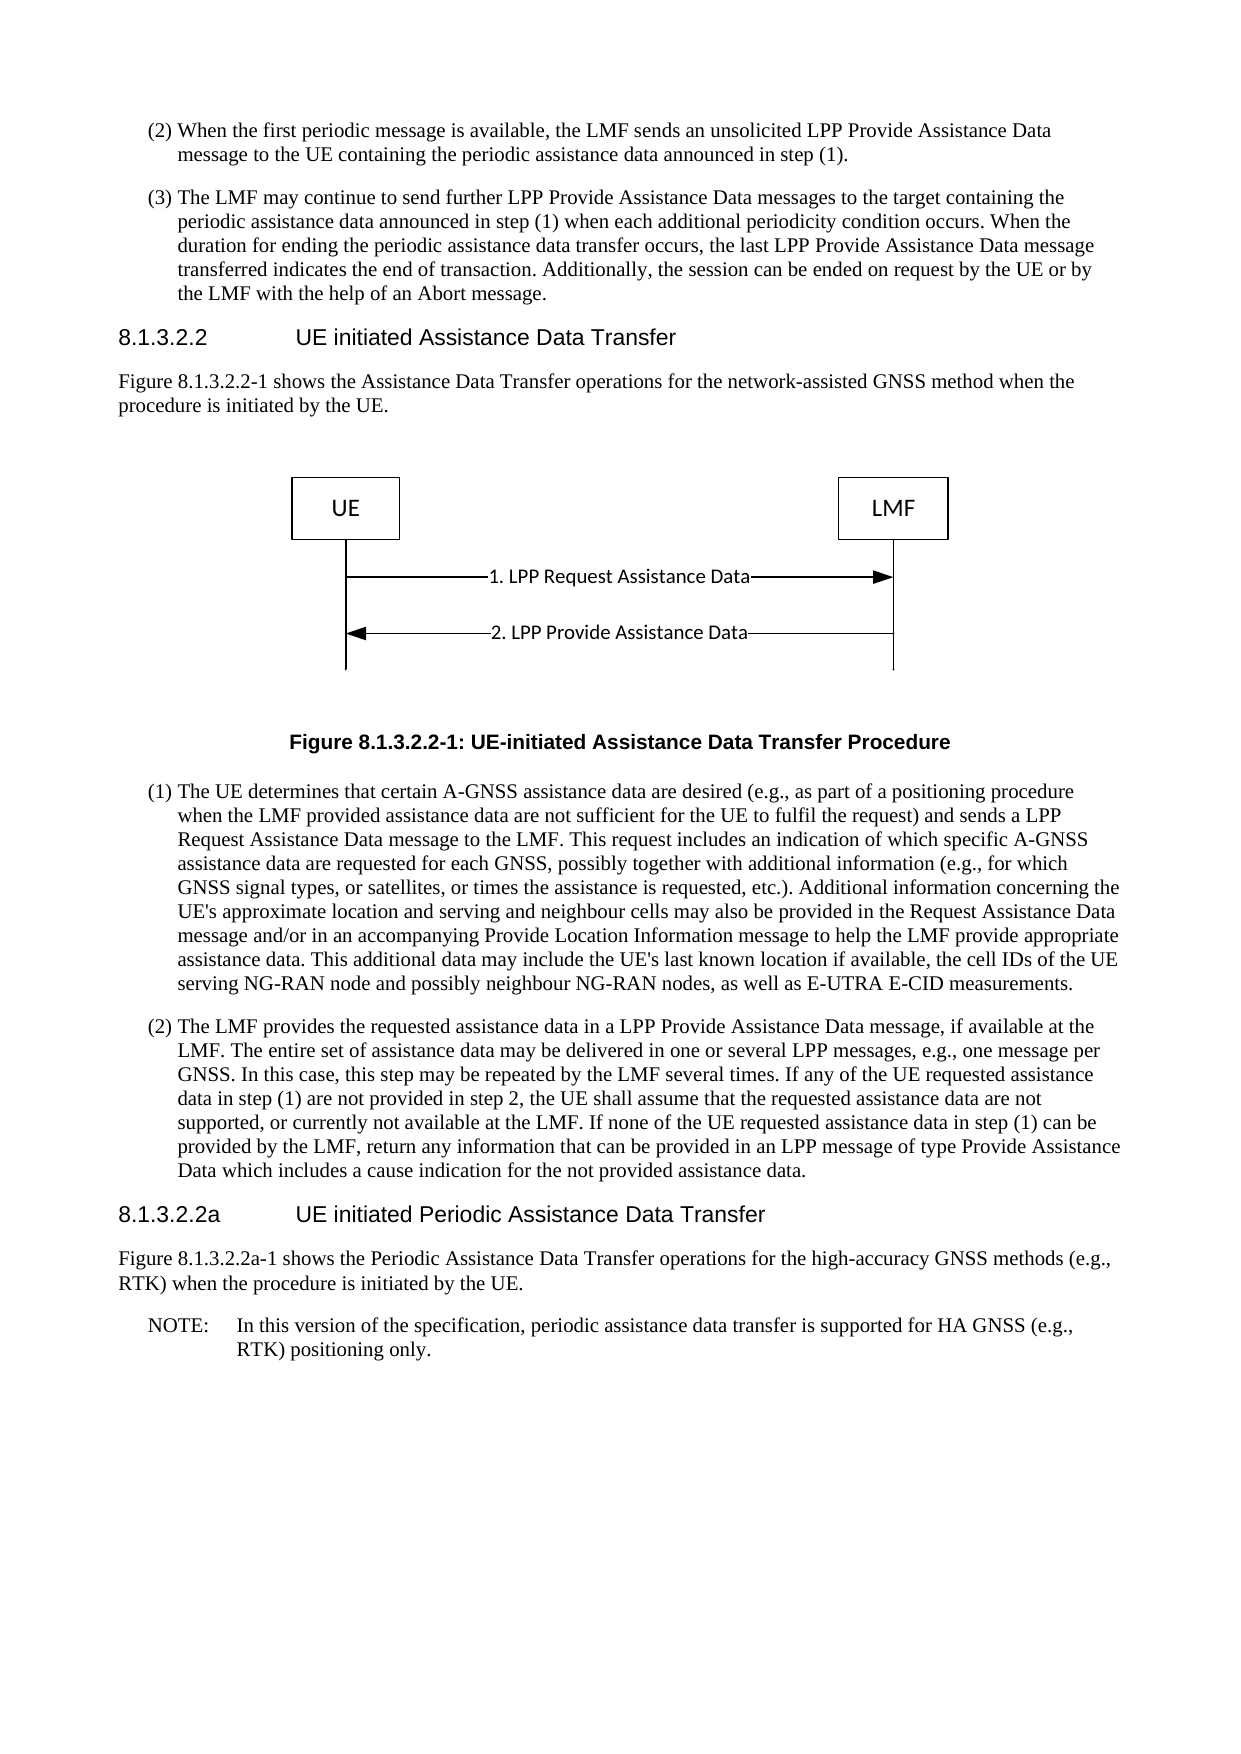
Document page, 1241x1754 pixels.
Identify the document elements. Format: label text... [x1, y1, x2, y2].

subtitle 8.1.3.2.2 UE initiated Assistance Data Transfer [118, 324, 1122, 350]
text Figure 8.1.3.2.2-1: UE-initiated Assistance Data Transfer Procedure [118, 730, 1122, 754]
text (2) When the first periodic message is available, the LMF sends an unsolicited LPP Provide Assistance Data message to the UE containing the periodic assistance data announced in step (1). [148, 118, 1122, 166]
text Figure 8.1.3.2.2a-1 shows the Periodic Assistance Data Transfer operations for the high-accuracy GNSS methods (e.g., RTK) when the procedure is initiated by the UE. [118, 1246, 1122, 1294]
text (3) The LMF may continue to send further LPP Provide Assistance Data messages to the target containing the periodic assistance data announced in step (1) when each additional periodicity condition occurs. When the duration for ending the periodic assistance data transfer occurs, the last LPP Provide Assistance Data message transferred indicates the end of transaction. Additionally, the session can be ended on request by the UE or by the LMF with the help of an Abort message. [148, 185, 1122, 305]
subtitle 8.1.3.2.2a UE initiated Periodic Assistance Data Transfer [118, 1201, 1122, 1228]
text (2) The LMF provides the requested assistance data in a LPP Provide Assistance Data message, if available at the LMF. The entire set of assistance data may be delivered in one or several LPP messages, e.g., one message per GNSS. In this case, this step may be repeated by the LMF several times. If any of the UE requested assistance data in step (1) are not provided in step 2, the UE shall assume that the requested assistance data are not supported, or currently not available at the LMF. If none of the UE requested assistance data in step (1) can be provided by the LMF, return any information that can be provided in an LPP message of type Provide Assistance Data which includes a cause indication for the not provided assistance data. [148, 1014, 1122, 1182]
text (1) The UE determines that certain A-GNSS assistance data are desired (e.g., as part of a positioning procedure when the LMF provided assistance data are not sufficient for the UE to fulfil the request) and sends a LPP Request Assistance Data message to the LMF. This request includes an indication of which specific A-GNSS assistance data are requested for each GNSS, possibly together with additional information (e.g., for which GNSS signal types, or satellites, or times the assistance is requested, etc.). Additional information concerning the UE's approximate location and serving and neighbour cells may also be provided in the Request Assistance Data message and/or in an accompanying Provide Location Information message to help the LMF provide appropriate assistance data. This additional data may include the UE's last known location if available, the cell IDs of the UE serving NG-RAN node and possibly neighbour NG-RAN nodes, as well as E-UTRA E-CID measurements. [148, 779, 1122, 995]
text NOTE: In this version of the specification, periodic assistance data transfer is supported for HA GNSS (e.g., RTK) positioning only. [148, 1313, 1122, 1361]
text Figure 8.1.3.2.2-1 shows the Assistance Data Transfer operations for the network-assisted GNSS method when the procedure is initiated by the UE. [118, 369, 1122, 417]
